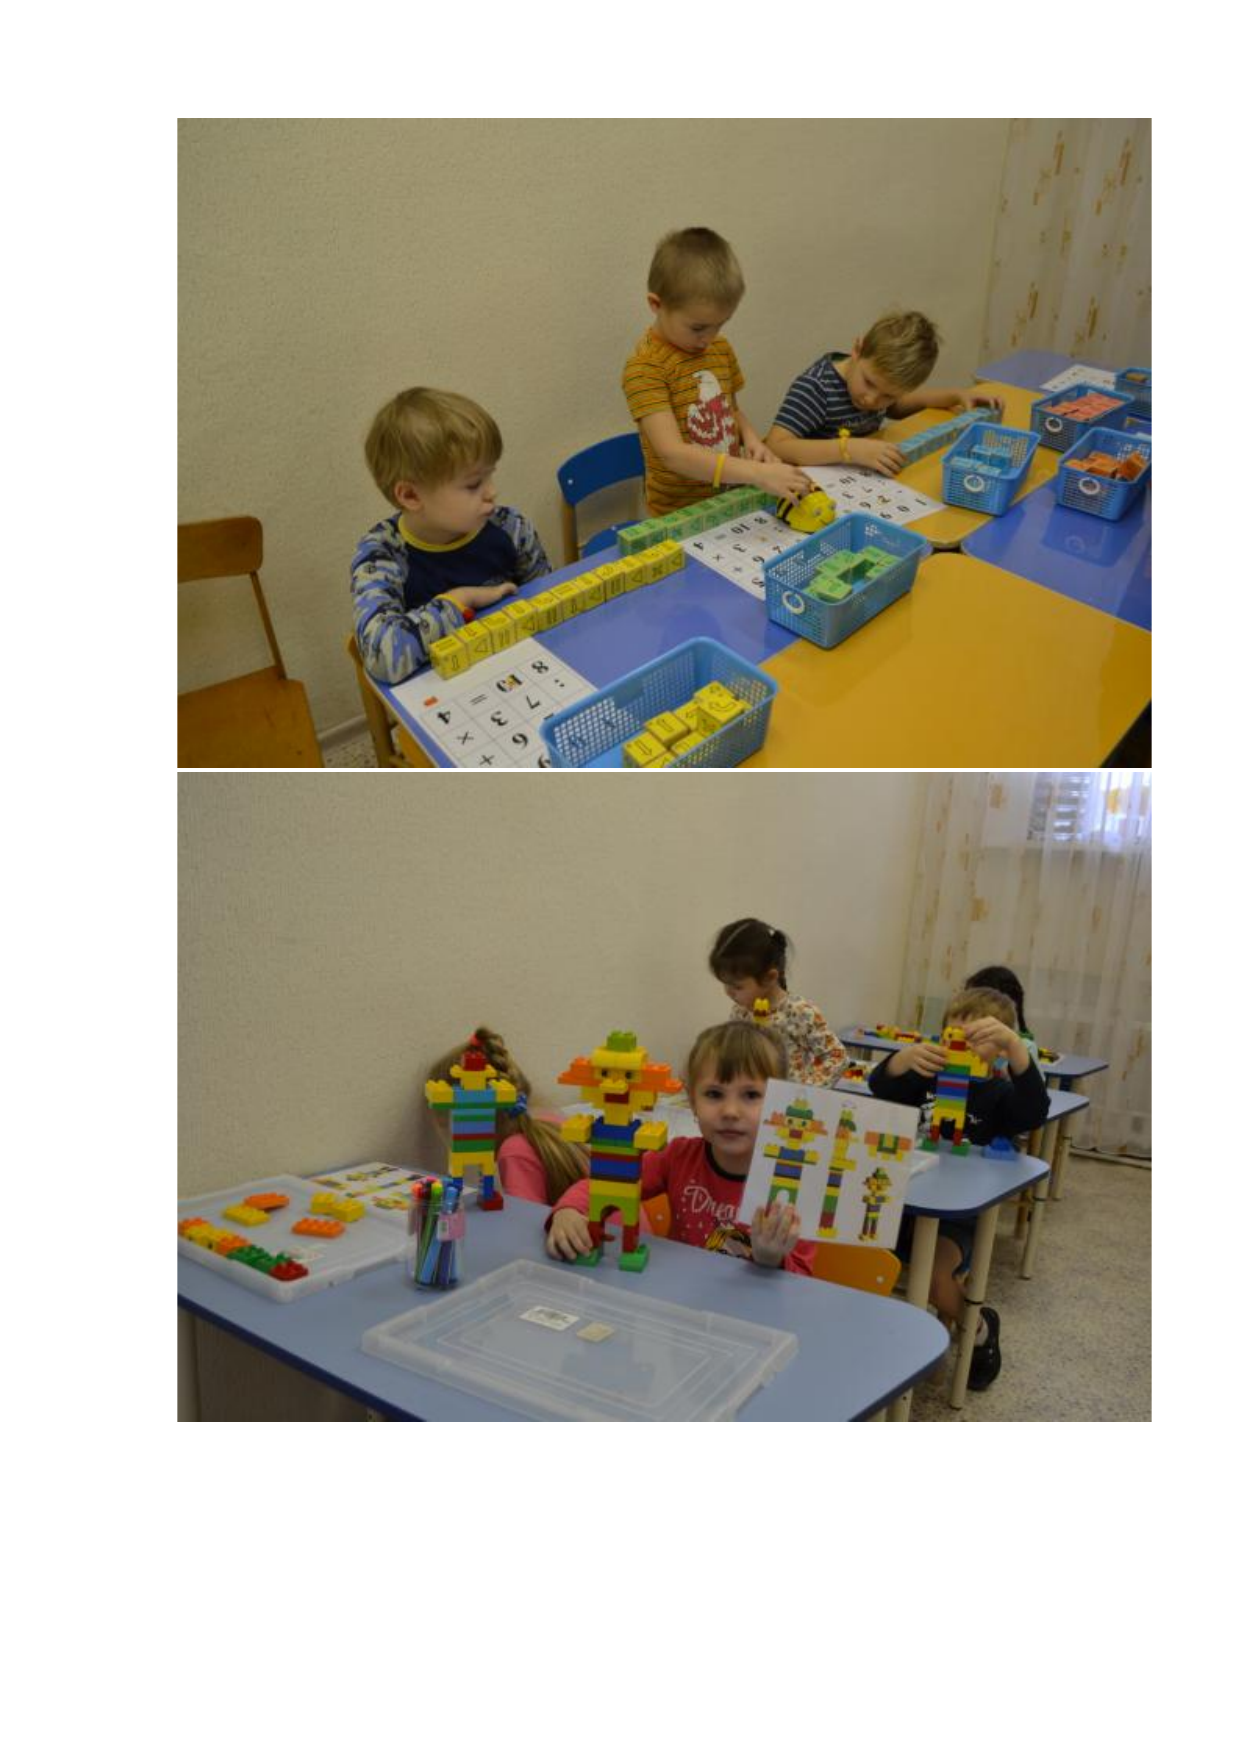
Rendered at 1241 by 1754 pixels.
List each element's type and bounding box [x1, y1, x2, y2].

picture [177, 118, 1152, 768]
picture [177, 772, 1152, 1422]
